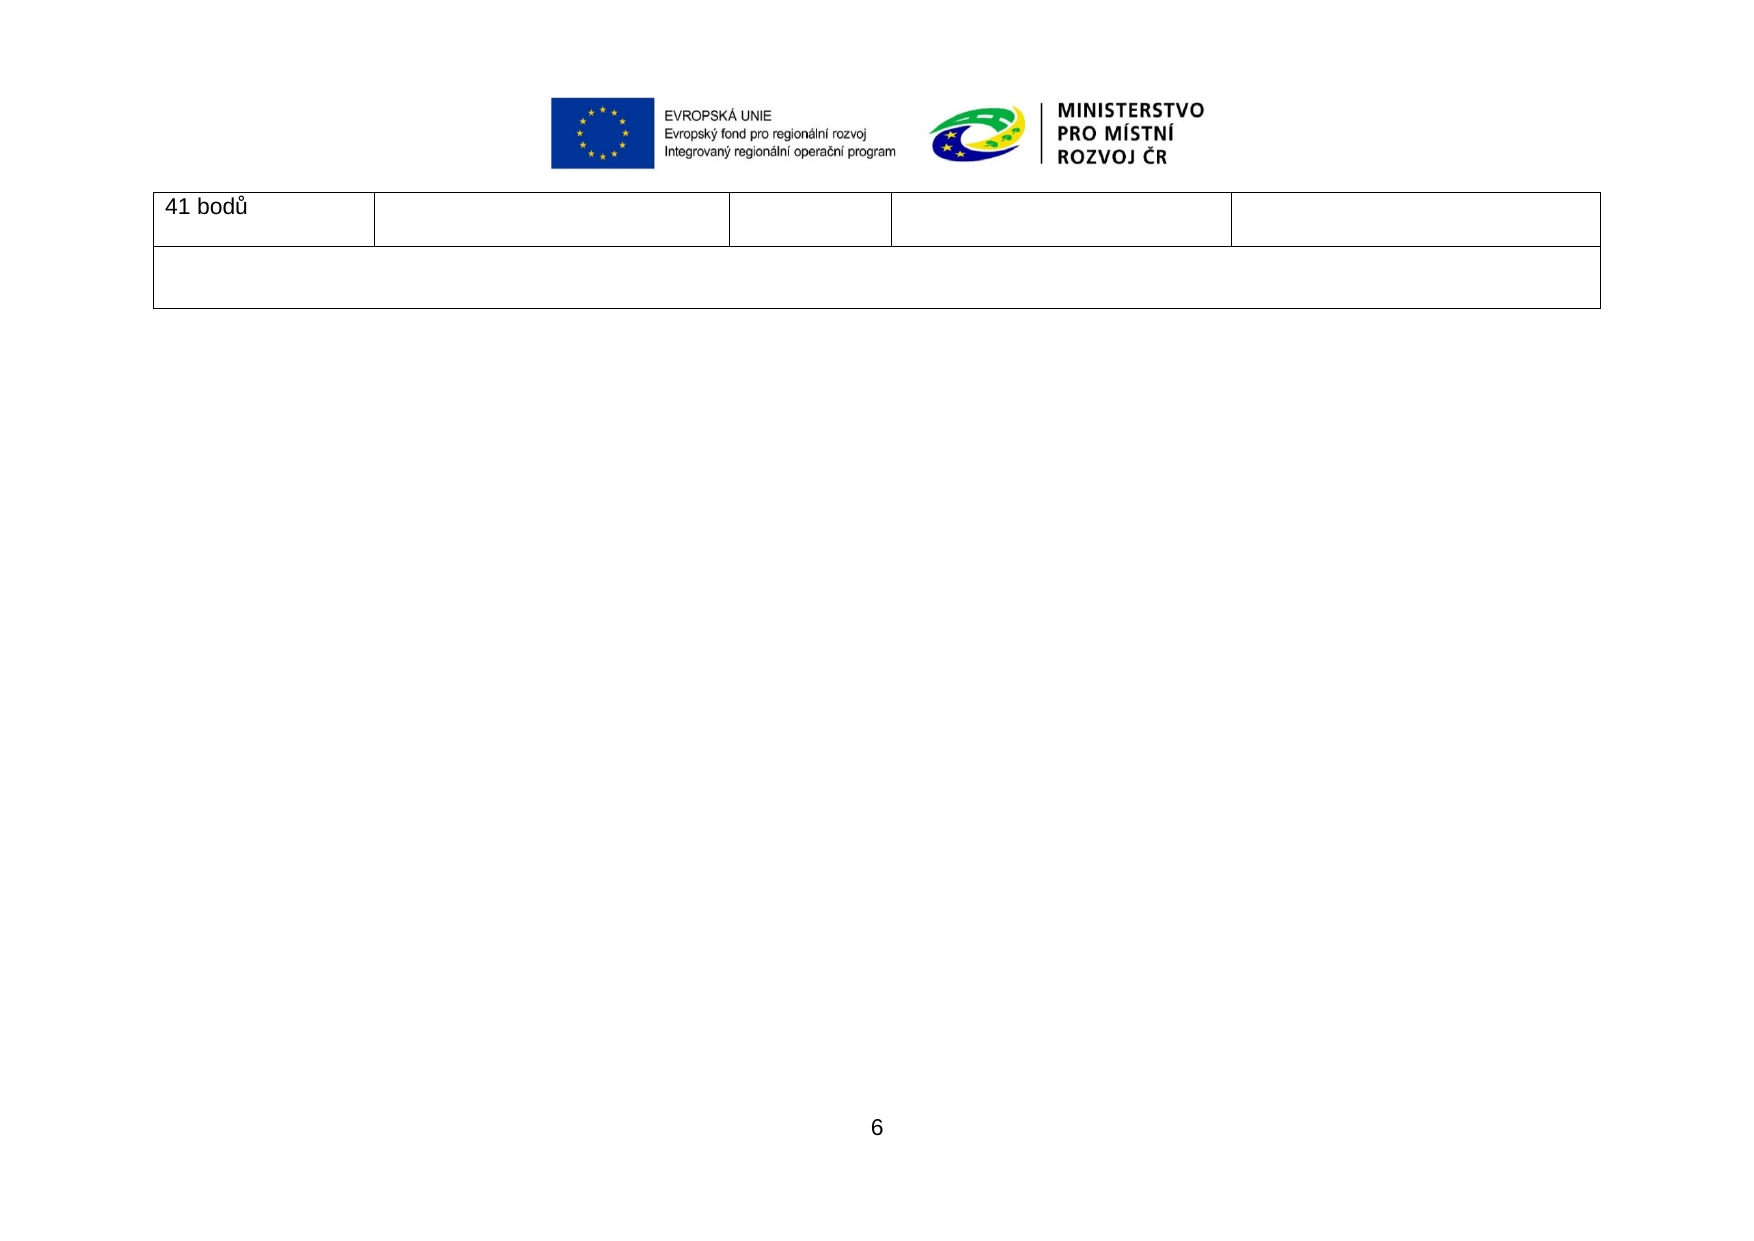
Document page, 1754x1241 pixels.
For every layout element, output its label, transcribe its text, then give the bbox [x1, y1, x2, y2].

table_cell [1232, 193, 1600, 246]
table_cell [730, 193, 891, 246]
picture [528, 73, 1226, 192]
table_cell [892, 193, 1231, 246]
table_cell [375, 193, 729, 246]
table_cell Max. počet bodů: 80 bodů Min. počet bodů, kterého musí projekt dosáhnout: 41 bodů [154, 193, 374, 246]
table_cell [154, 247, 1600, 308]
